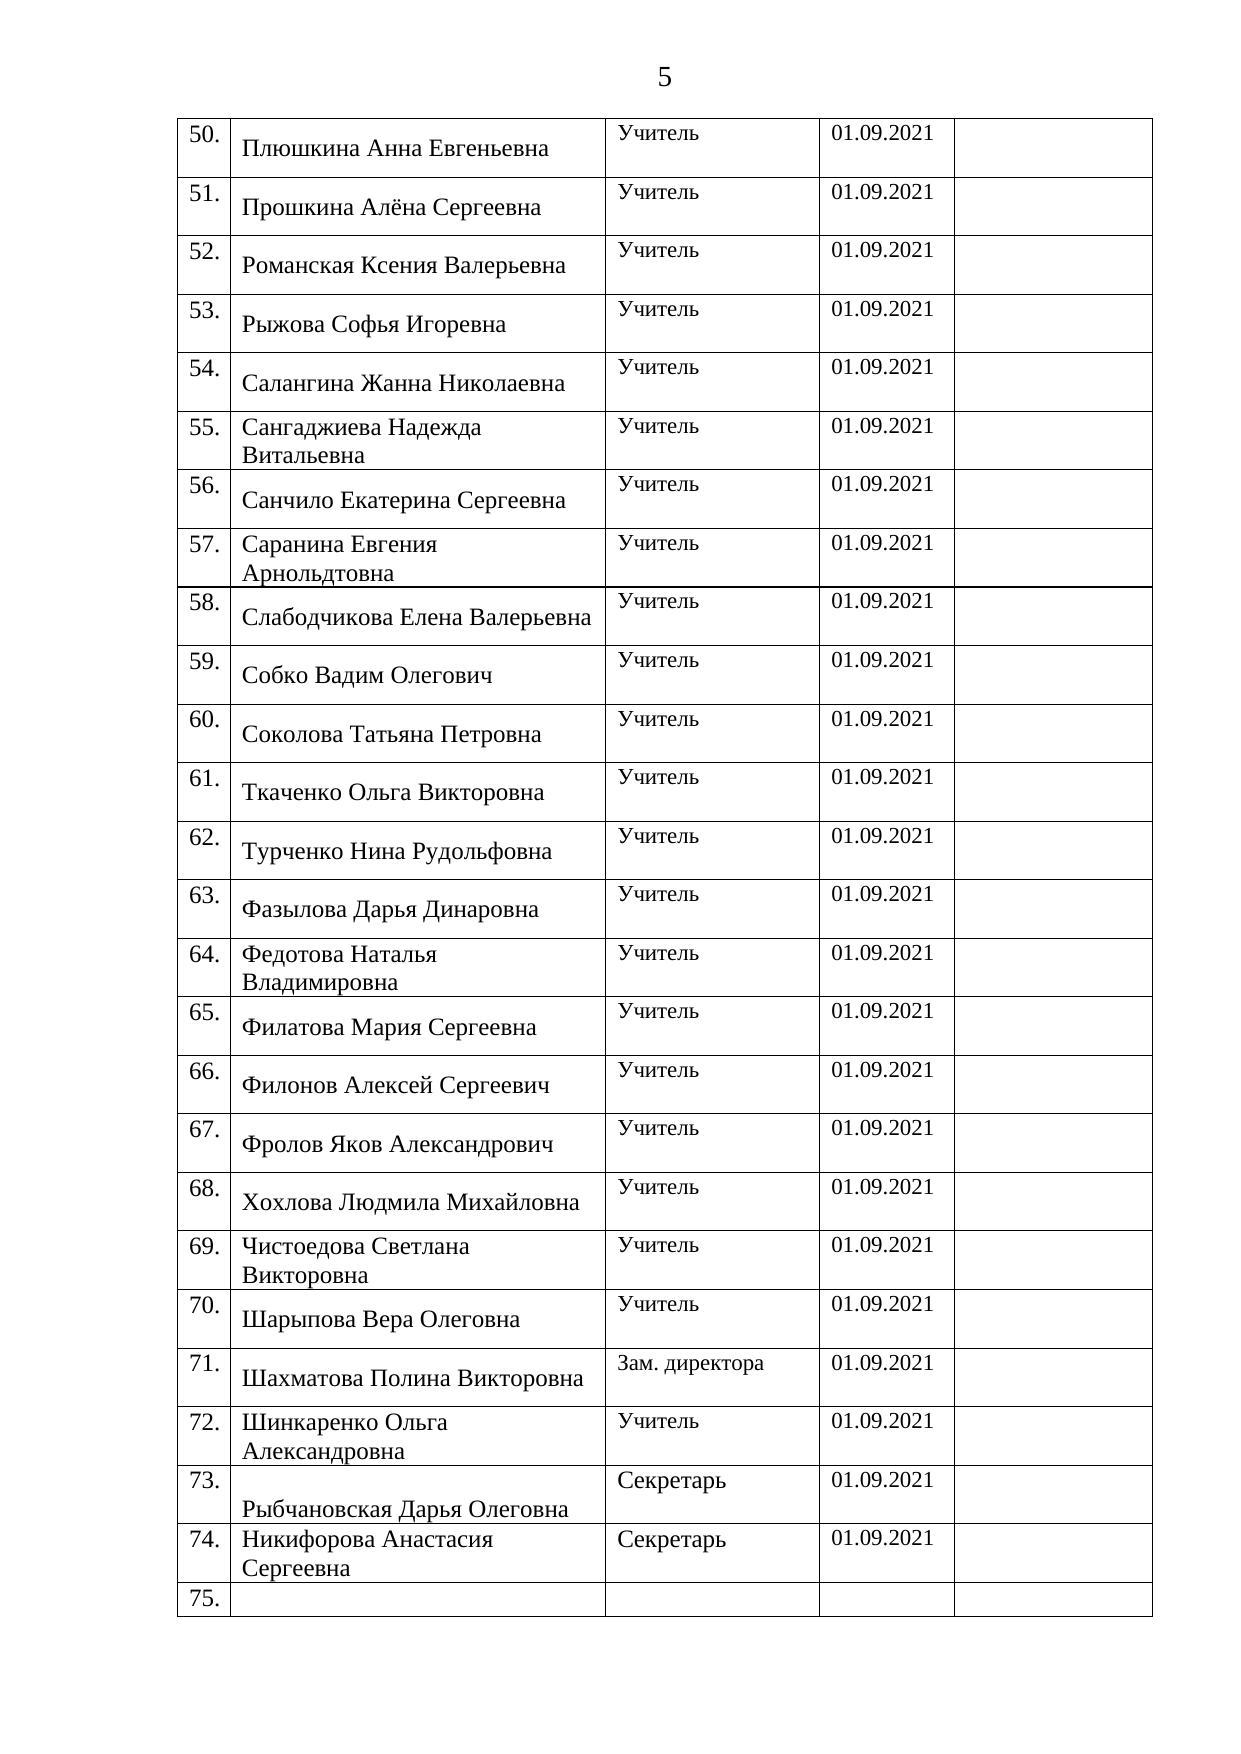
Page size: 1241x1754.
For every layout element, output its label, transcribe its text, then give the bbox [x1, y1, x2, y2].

table_cell Учитель [606, 997, 819, 1055]
table_cell [955, 822, 1152, 879]
table_cell [955, 997, 1152, 1055]
table_cell [955, 178, 1152, 235]
table_cell Учитель [606, 1173, 819, 1230]
table_cell Учитель [606, 1231, 819, 1289]
table_cell Шахматова Полина Викторовна [231, 1349, 605, 1406]
table_cell Фазылова Дарья Динаровна [231, 880, 605, 938]
table_cell Учитель [606, 353, 819, 411]
table_cell [955, 353, 1152, 411]
table_cell [955, 1231, 1152, 1289]
table_cell Соколова Татьяна Петровна [231, 705, 605, 762]
table_cell 01.09.2021 [820, 412, 954, 469]
table_cell 01.09.2021 [820, 880, 954, 938]
table_cell [178, 119, 230, 177]
table_cell Прошкина Алёна Сергеевна [231, 178, 605, 235]
table_cell Турченко Нина Рудольфовна [231, 822, 605, 879]
table_cell [178, 880, 230, 938]
table_cell Шарыпова Вера Олеговна [231, 1290, 605, 1347]
table_cell 01.09.2021 [820, 1349, 954, 1406]
table_cell Учитель [606, 822, 819, 879]
table_cell [955, 1524, 1152, 1582]
table_cell Фролов Яков Александрович [231, 1114, 605, 1172]
table_cell [178, 236, 230, 294]
table_cell [178, 997, 230, 1055]
table_cell Учитель [606, 412, 819, 469]
table_cell Учитель [606, 295, 819, 352]
table_cell [178, 1114, 230, 1172]
table_cell Шинкаренко Ольга Александровна [231, 1407, 605, 1464]
table_cell [955, 529, 1152, 586]
table_cell Учитель [606, 1114, 819, 1172]
table_cell 01.09.2021 [820, 763, 954, 821]
table_cell [955, 646, 1152, 703]
table_cell [178, 470, 230, 528]
table_cell [955, 1583, 1152, 1616]
table_cell Хохлова Людмила Михайловна [231, 1173, 605, 1230]
table_cell 01.09.2021 [820, 295, 954, 352]
table_cell [178, 1173, 230, 1230]
table_cell [955, 705, 1152, 762]
table_cell [178, 705, 230, 762]
table_cell [955, 1114, 1152, 1172]
table_cell Учитель [606, 178, 819, 235]
table_cell 01.09.2021 [820, 1231, 954, 1289]
table_cell 01.09.2021 [820, 1466, 954, 1523]
table_cell Чистоедова Светлана Викторовна [231, 1231, 605, 1289]
table_cell [178, 588, 230, 645]
table_cell Филатова Мария Сергеевна [231, 997, 605, 1055]
table_cell [178, 822, 230, 879]
table_cell 01.09.2021 [820, 1407, 954, 1464]
table_cell [955, 412, 1152, 469]
table_cell 01.09.2021 [820, 1290, 954, 1347]
table_cell 01.09.2021 [820, 1114, 954, 1172]
table_cell Секретарь [606, 1524, 819, 1582]
table_cell 01.09.2021 [820, 470, 954, 528]
table_cell [955, 1349, 1152, 1406]
table_cell Романская Ксения Валерьевна [231, 236, 605, 294]
table_cell 01.09.2021 [820, 646, 954, 703]
table_cell [178, 1349, 230, 1406]
table_cell Учитель [606, 236, 819, 294]
table_cell 01.09.2021 [820, 939, 954, 996]
table_cell [606, 1583, 819, 1616]
table_cell [178, 939, 230, 996]
table_cell [955, 236, 1152, 294]
table_cell Рыбчановская Дарья Олеговна [231, 1466, 605, 1523]
table_cell 01.09.2021 [820, 997, 954, 1055]
table_cell 01.09.2021 [820, 822, 954, 879]
table_cell [955, 1407, 1152, 1464]
table_cell Учитель [606, 939, 819, 996]
table_cell Филонов Алексей Сергеевич [231, 1056, 605, 1113]
table_cell Сангаджиева Надежда Витальевна [231, 412, 605, 469]
table_cell [178, 1056, 230, 1113]
table_cell [178, 529, 230, 586]
table_cell [955, 1290, 1152, 1347]
table_cell Никифорова Анастасия Сергеевна [231, 1524, 605, 1582]
table_cell [955, 119, 1152, 177]
table_cell [955, 763, 1152, 821]
table_cell Учитель [606, 1407, 819, 1464]
table_cell [178, 1583, 230, 1616]
table_cell Учитель [606, 1290, 819, 1347]
table_cell [178, 412, 230, 469]
table_cell Учитель [606, 588, 819, 645]
table_cell 01.09.2021 [820, 529, 954, 586]
table_cell [178, 1524, 230, 1582]
table_cell Рыжова Софья Игоревна [231, 295, 605, 352]
table_cell [178, 1466, 230, 1523]
table_cell Салангина Жанна Николаевна [231, 353, 605, 411]
table_cell Зам. директора [606, 1349, 819, 1406]
table_cell [955, 880, 1152, 938]
table_cell 01.09.2021 [820, 353, 954, 411]
table_cell 01.09.2021 [820, 705, 954, 762]
table_cell Федотова Наталья Владимировна [231, 939, 605, 996]
table_cell [178, 1290, 230, 1347]
table_cell [178, 295, 230, 352]
table_cell [955, 1173, 1152, 1230]
table_cell [178, 763, 230, 821]
table_cell Собко Вадим Олегович [231, 646, 605, 703]
table_cell 01.09.2021 [820, 1524, 954, 1582]
table_cell [231, 1583, 605, 1616]
table_cell 01.09.2021 [820, 119, 954, 177]
table_cell 01.09.2021 [820, 588, 954, 645]
table_cell 01.09.2021 [820, 1056, 954, 1113]
table_cell [178, 353, 230, 411]
table_cell Плюшкина Анна Евгеньевна [231, 119, 605, 177]
table_cell Секретарь [606, 1466, 819, 1523]
table_cell [178, 1407, 230, 1464]
table_cell 01.09.2021 [820, 178, 954, 235]
table_cell [955, 1056, 1152, 1113]
table_cell 01.09.2021 [820, 236, 954, 294]
table_cell [955, 295, 1152, 352]
table_cell Учитель [606, 880, 819, 938]
table_cell Учитель [606, 705, 819, 762]
table_cell Санчило Екатерина Сергеевна [231, 470, 605, 528]
table_cell Учитель [606, 119, 819, 177]
table_cell [955, 1466, 1152, 1523]
table_cell Ткаченко Ольга Викторовна [231, 763, 605, 821]
table_cell [955, 939, 1152, 996]
table_cell [820, 1583, 954, 1616]
table_cell Учитель [606, 646, 819, 703]
table_cell [178, 646, 230, 703]
table_cell Учитель [606, 529, 819, 586]
table_cell Учитель [606, 763, 819, 821]
table_cell Саранина Евгения Арнольдтовна [231, 529, 605, 586]
table_cell [955, 588, 1152, 645]
table_cell [178, 1231, 230, 1289]
table_cell 01.09.2021 [820, 1173, 954, 1230]
table_cell Учитель [606, 470, 819, 528]
table_cell [955, 470, 1152, 528]
table_cell Слабодчикова Елена Валерьевна [231, 588, 605, 645]
table_cell Учитель [606, 1056, 819, 1113]
table_cell [178, 178, 230, 235]
